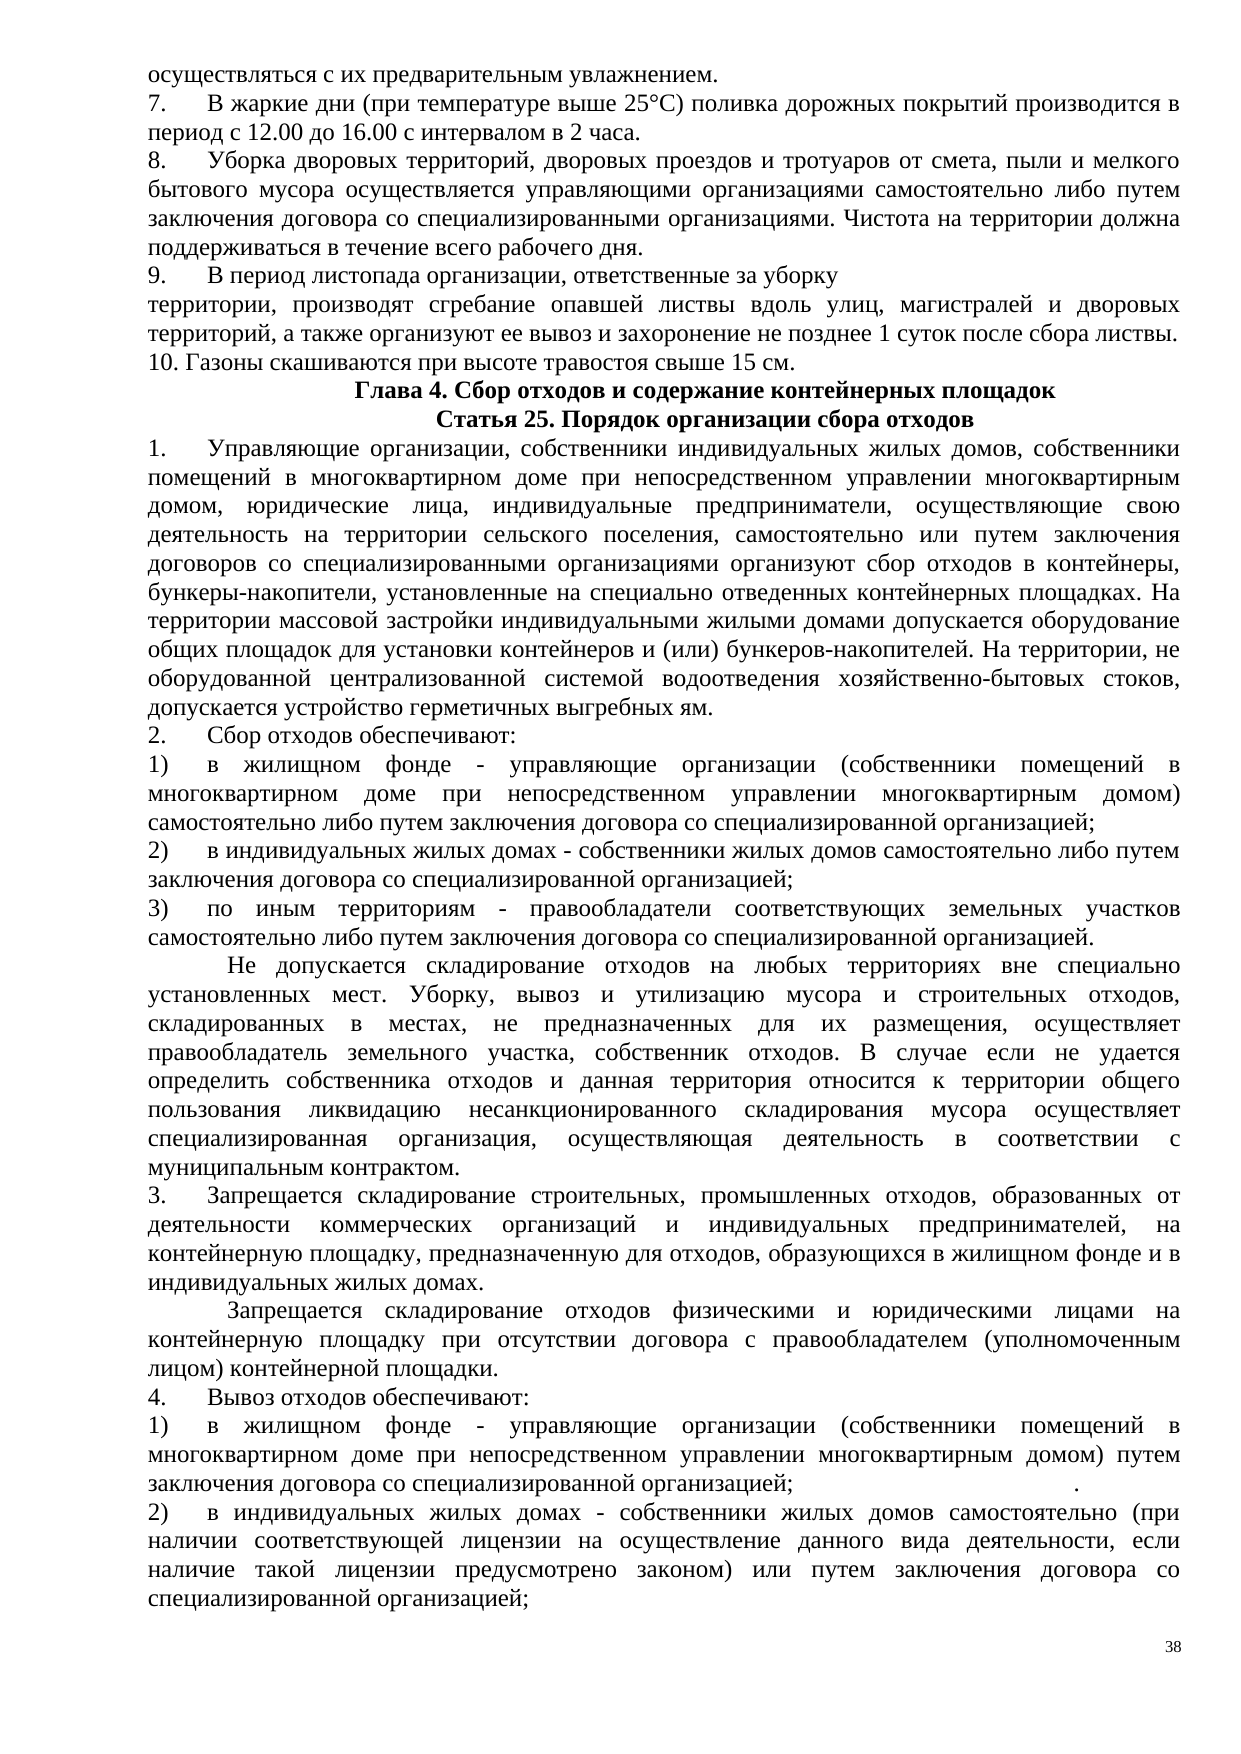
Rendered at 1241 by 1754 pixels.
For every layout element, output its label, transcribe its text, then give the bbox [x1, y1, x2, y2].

text Запрещается складирование отходов физическими и юридическими лицами на контейнерную площадку при отсутствии договора с правообладателем (уполномоченным лицом) контейнерной площадки. [148, 1295, 1181, 1382]
text Статья 25. Порядок организации сбора отходов [148, 404, 1181, 433]
list В период листопада организации, ответственные за уборку [148, 260, 1181, 289]
list в индивидуальных жилых домах - собственники жилых домов самостоятельно либо путем заключения договора со специализированной организацией; [148, 835, 1181, 893]
list Вывоз отходов обеспечивают: [148, 1382, 1181, 1410]
list в индивидуальных жилых домах - собственники жилых домов самостоятельно (при наличии соответствующей лицензии на осуществление данного вида деятельности, если наличие такой лицензии предусмотрено законом) или путем заключения договора со специализированной организацией; [148, 1497, 1181, 1612]
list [148, 59, 1181, 88]
list по иным территориям - правообладатели соответствующих земельных участков самостоятельно либо путем заключения договора со специализированной организацией. [148, 893, 1181, 950]
text Не допускается складирование отходов на любых территориях вне специально установленных мест. Уборку, вывоз и утилизацию мусора и строительных отходов, складированных в местах, не предназначенных для их размещения, осуществляет правообладатель земельного участка, собственник отходов. В случае если не удается определить собственника отходов и данная территория относится к территории общего пользования ликвидацию несанкционированного складирования мусора осуществляет специализированная организация, осуществляющая деятельность в соответствии с муниципальным контрактом. [148, 950, 1181, 1180]
text территории, производят сгребание опавшей листвы вдоль улиц, магистралей и дворовых территорий, а также организуют ее вывоз и захоронение не позднее 1 суток после сбора листвы. [148, 289, 1181, 347]
text 10. Газоны скашиваются при высоте травостоя свыше 15 см. [148, 347, 1181, 375]
list В жаркие дни (при температуре выше 25°С) поливка дорожных покрытий производится в период с 12.00 до 16.00 с интервалом в 2 часа. [148, 88, 1181, 145]
list Уборка дворовых территорий, дворовых проездов и тротуаров от смета, пыли и мелкого бытового мусора осуществляется управляющими организациями самостоятельно либо путем заключения договора со специализированными организациями. Чистота на территории должна поддерживаться в течение всего рабочего дня. [148, 145, 1181, 260]
list в жилищном фонде - управляющие организации (собственники помещений в многоквартирном доме при непосредственном управлении многоквартирным домом) путем заключения договора со специализированной организацией; . [148, 1410, 1181, 1497]
list в жилищном фонде - управляющие организации (собственники помещений в многоквартирном доме при непосредственном управлении многоквартирным домом) самостоятельно либо путем заключения договора со специализированной организацией; [148, 749, 1181, 835]
text Глава 4. Сбор отходов и содержание контейнерных площадок [148, 375, 1181, 404]
list Сбор отходов обеспечивают: [148, 720, 1181, 749]
list Управляющие организации, собственники индивидуальных жилых домов, собственники помещений в многоквартирном доме при непосредственном управлении многоквартирным домом, юридические лица, индивидуальные предприниматели, осуществляющие свою деятельность на территории сельского поселения, самостоятельно или путем заключения договоров со специализированными организациями организуют сбор отходов в контейнеры, бункеры-накопители, установленные на специально отведенных контейнерных площадках. На территории массовой застройки индивидуальными жилыми домами допускается оборудование общих площадок для установки контейнеров и (или) бункеров-накопителей. На территории, не оборудованной централизованной системой водоотведения хозяйственно-бытовых стоков, допускается устройство герметичных выгребных ям. [148, 433, 1181, 720]
list Запрещается складирование строительных, промышленных отходов, образованных от деятельности коммерческих организаций и индивидуальных предпринимателей, на контейнерную площадку, предназначенную для отходов, образующихся в жилищном фонде и в индивидуальных жилых домах. [148, 1180, 1181, 1295]
